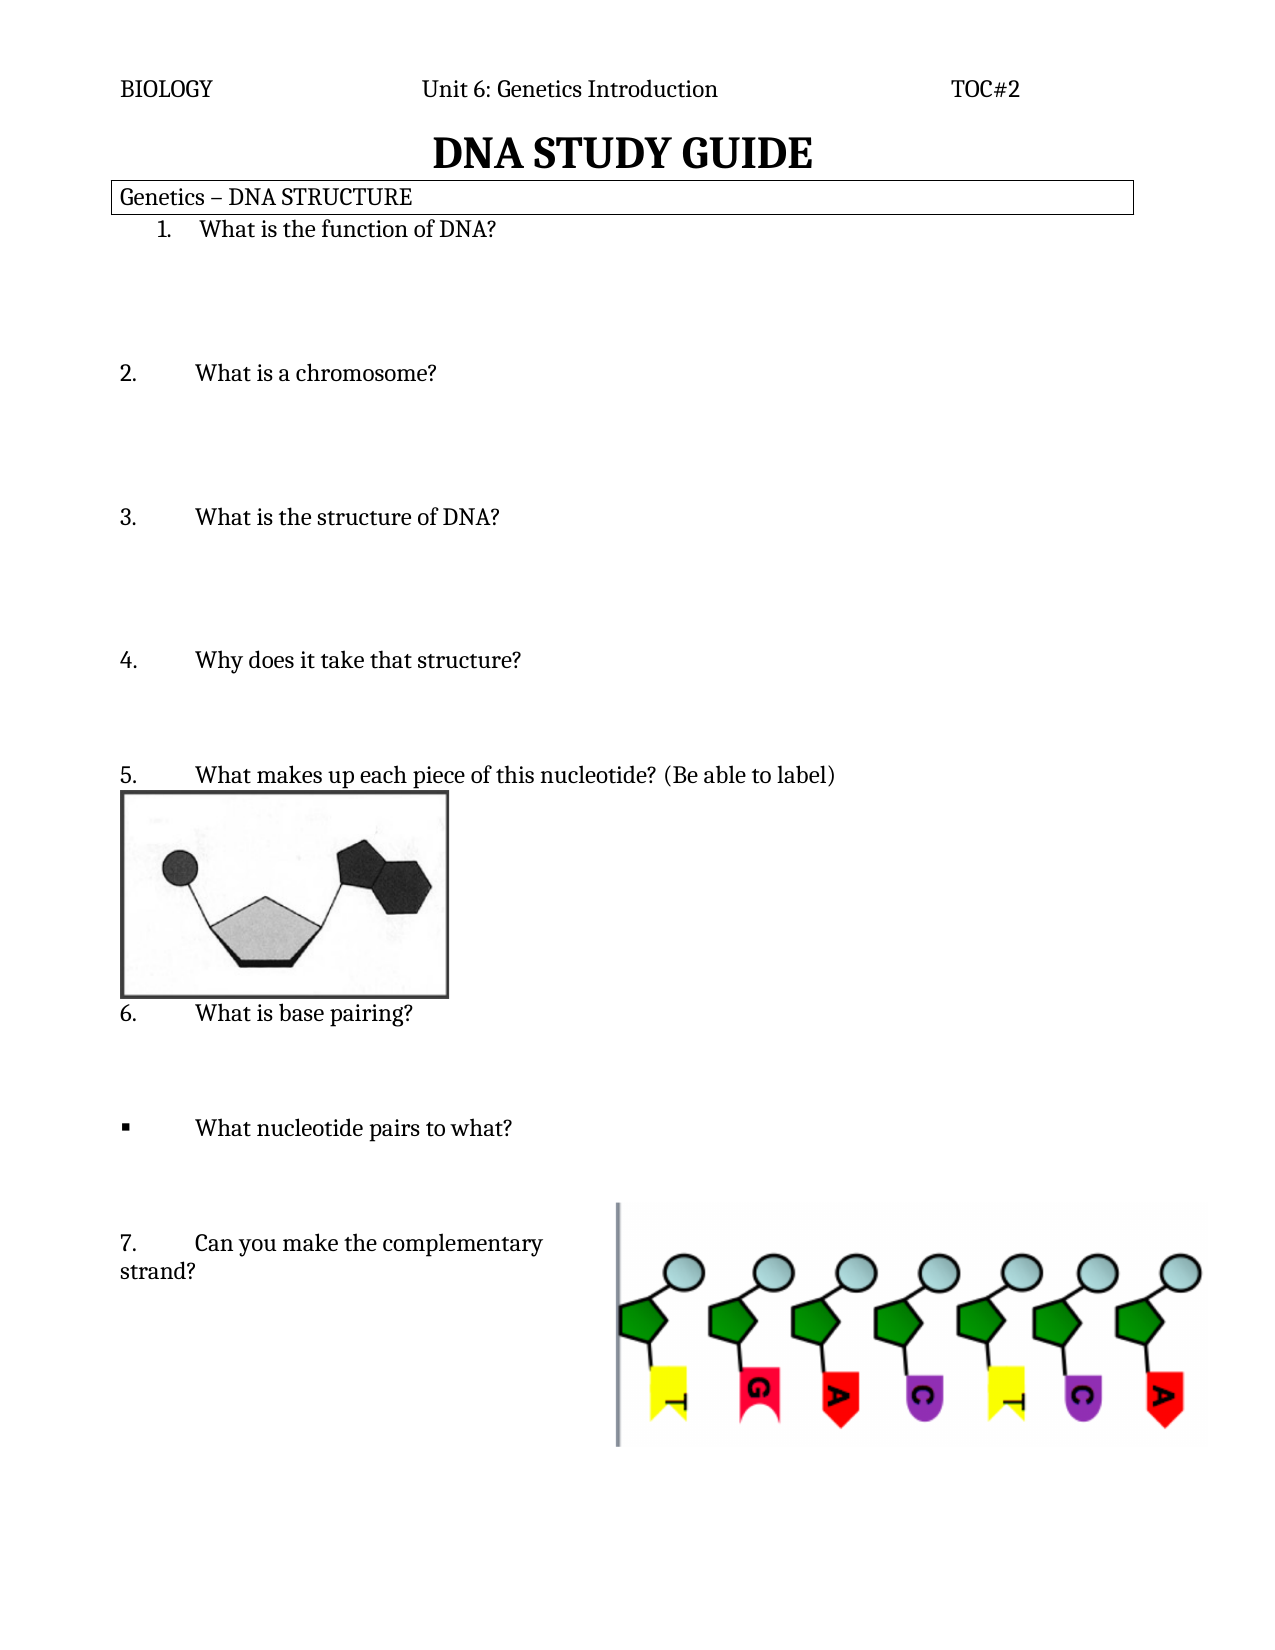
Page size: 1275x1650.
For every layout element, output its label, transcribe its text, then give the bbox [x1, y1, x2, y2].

list Can you make the complementary strand? [120, 1228, 615, 1286]
list What is the structure of DNA? [120, 503, 1125, 531]
list What is the function of DNA? [157, 215, 1125, 244]
list What nucleotide pairs to what? [120, 1113, 1125, 1142]
text DNA STUDY GUIDE [120, 127, 1125, 180]
list What is base pairing? [120, 998, 1125, 1027]
list What is a chromosome? [120, 359, 1125, 388]
text Genetics – DNA STRUCTURE [112, 181, 1133, 214]
picture [616, 1203, 1207, 1446]
list What makes up each piece of this nucleotide? (Be able to label) [120, 761, 1125, 790]
list Why does it take that structure? [120, 646, 1125, 675]
